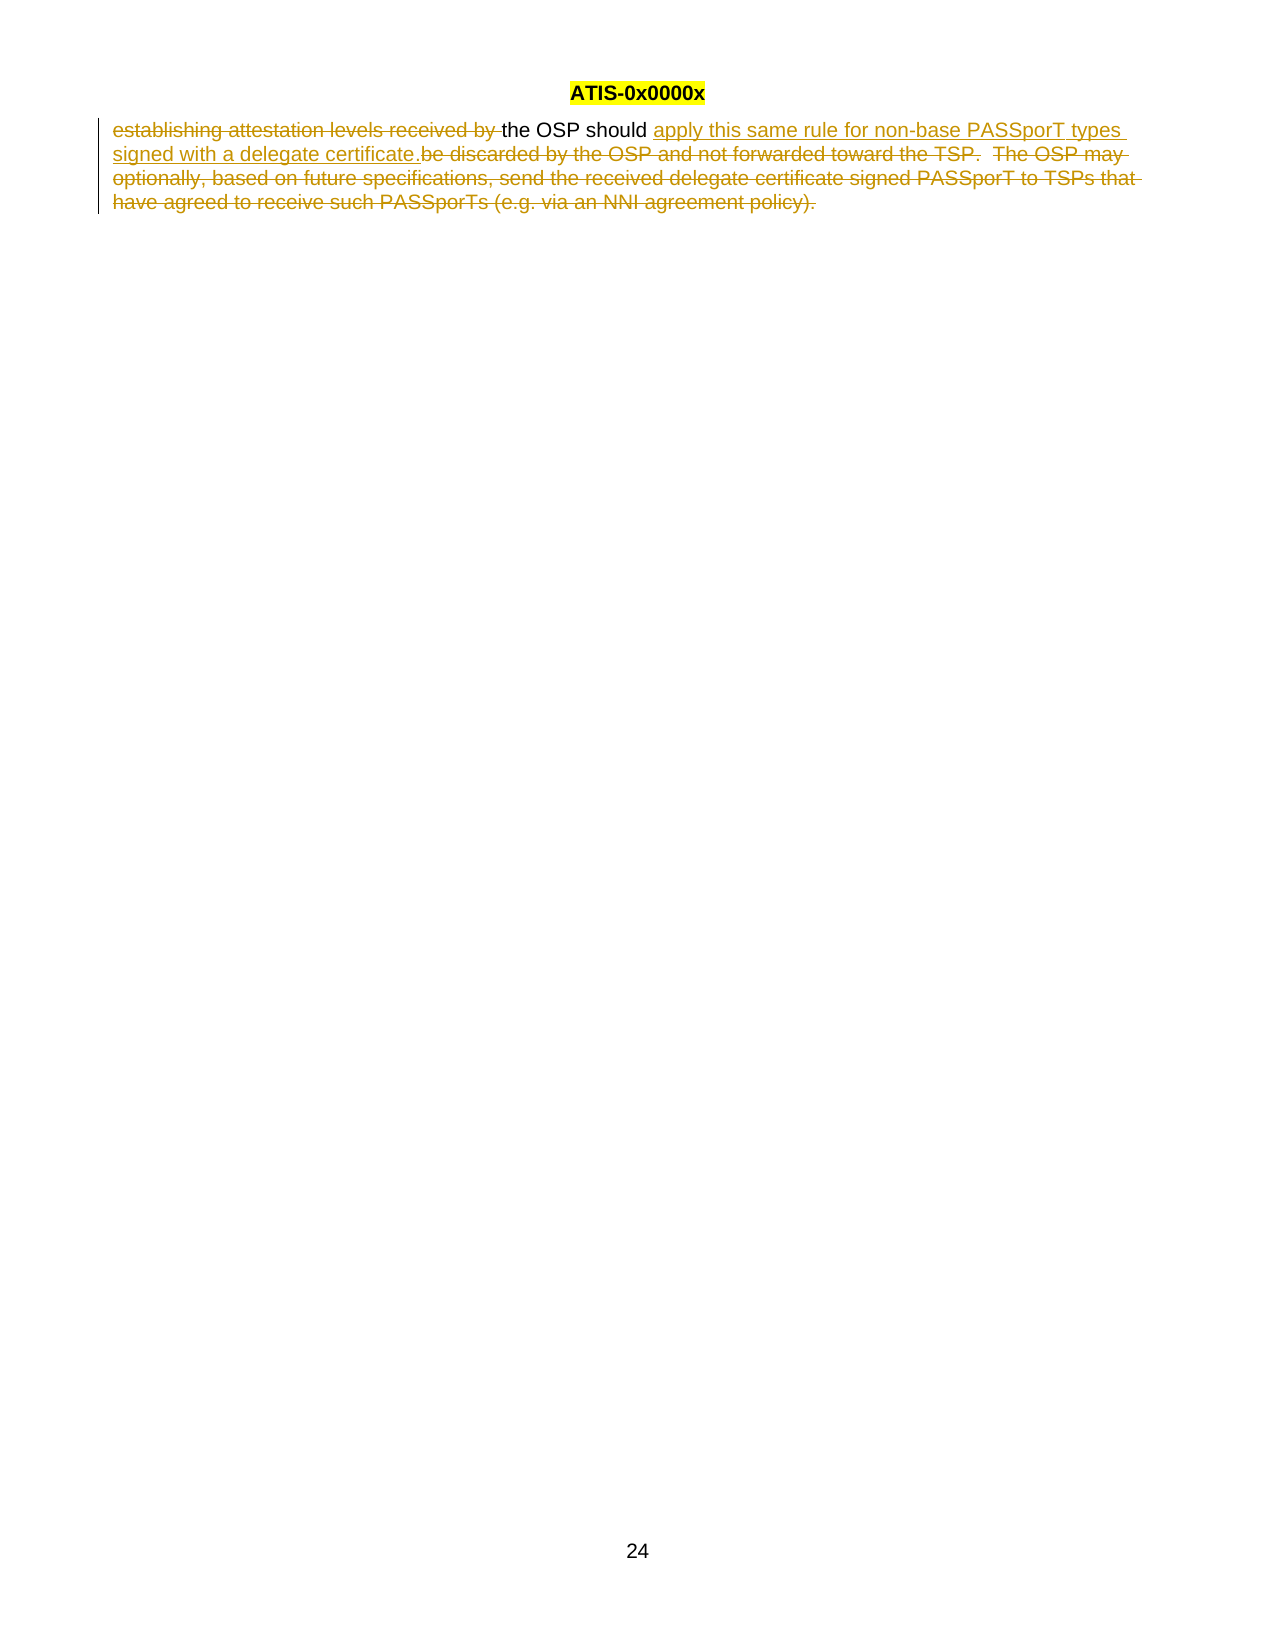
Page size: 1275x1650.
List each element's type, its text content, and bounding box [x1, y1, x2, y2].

text ,the OSP should [112, 118, 1162, 213]
